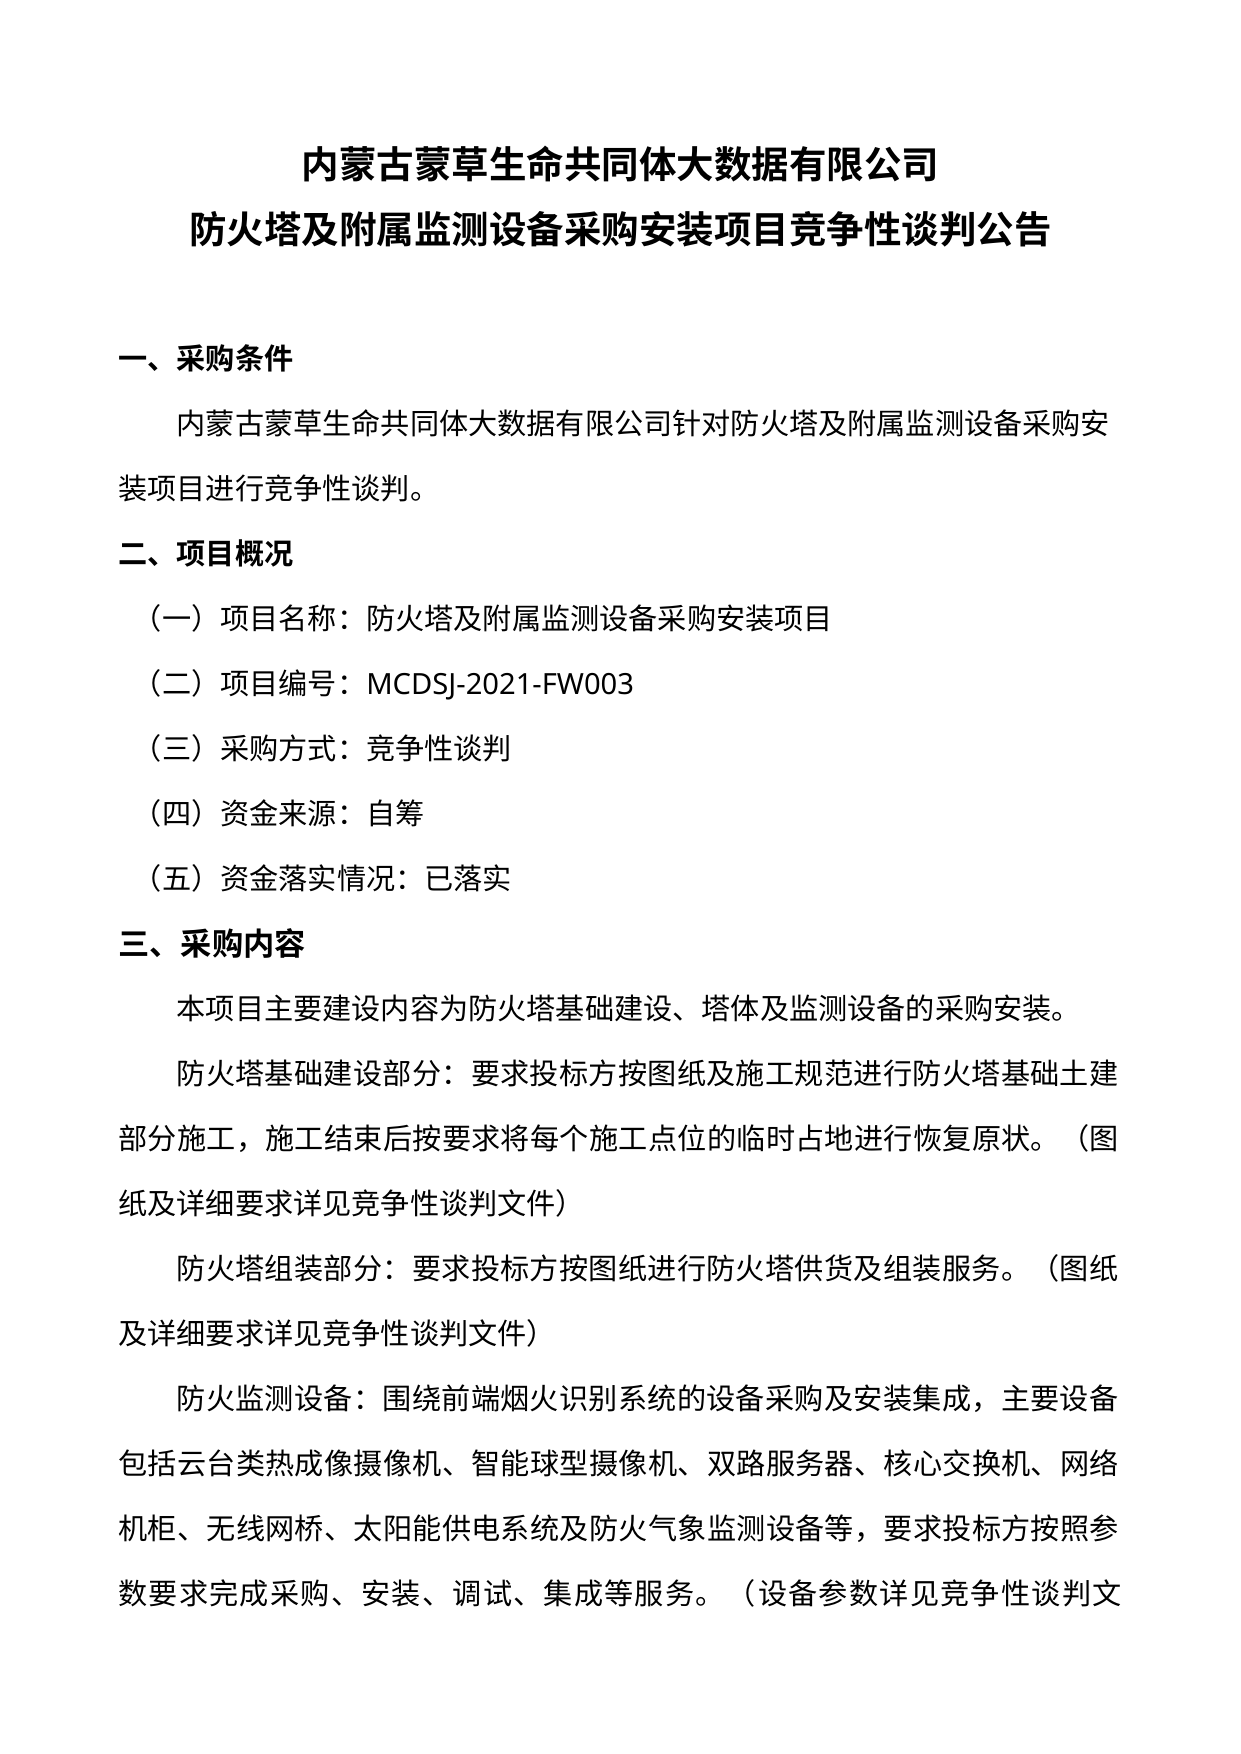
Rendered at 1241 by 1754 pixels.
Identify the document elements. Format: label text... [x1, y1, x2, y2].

text 内蒙古蒙草生命共同体大数据有限公司针对防火塔及附属监测设备采购安装项目进行竞争性谈判。 [118, 389, 1122, 519]
text （五）资金落实情况：已落实 [118, 844, 1122, 909]
text （三）采购方式：竞争性谈判 [118, 714, 1122, 779]
text （四）资金来源：自筹 [118, 779, 1122, 844]
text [118, 1364, 1122, 1624]
text 防火塔组装部分：要求投标方按图纸进行防火塔供货及组装服务。（图纸及详细要求详见竞争性谈判文件） [118, 1234, 1122, 1364]
text 防火塔基础建设部分：要求投标方按图纸及施工规范进行防火塔基础土建部分施工，施工结束后按要求将每个施工点位的临时占地进行恢复原状。（图纸及详细要求详见竞争性谈判文件） [118, 1039, 1122, 1234]
text 内蒙古蒙草生命共同体大数据有限公司 [118, 129, 1122, 194]
text 本项目主要建设内容为防火塔基础建设、塔体及监测设备的采购安装。 [118, 974, 1122, 1039]
text 一、采购条件 [118, 324, 1122, 389]
text 防火塔及附属监测设备采购安装项目竞争性谈判公告 [118, 194, 1122, 259]
text （一）项目名称：防火塔及附属监测设备采购安装项目 [118, 584, 1122, 649]
text 三、采购内容 [118, 909, 1122, 974]
text 二、项目概况 [118, 519, 1122, 584]
text （二）项目编号：MCDSJ-2021-FW003 [118, 649, 1122, 714]
